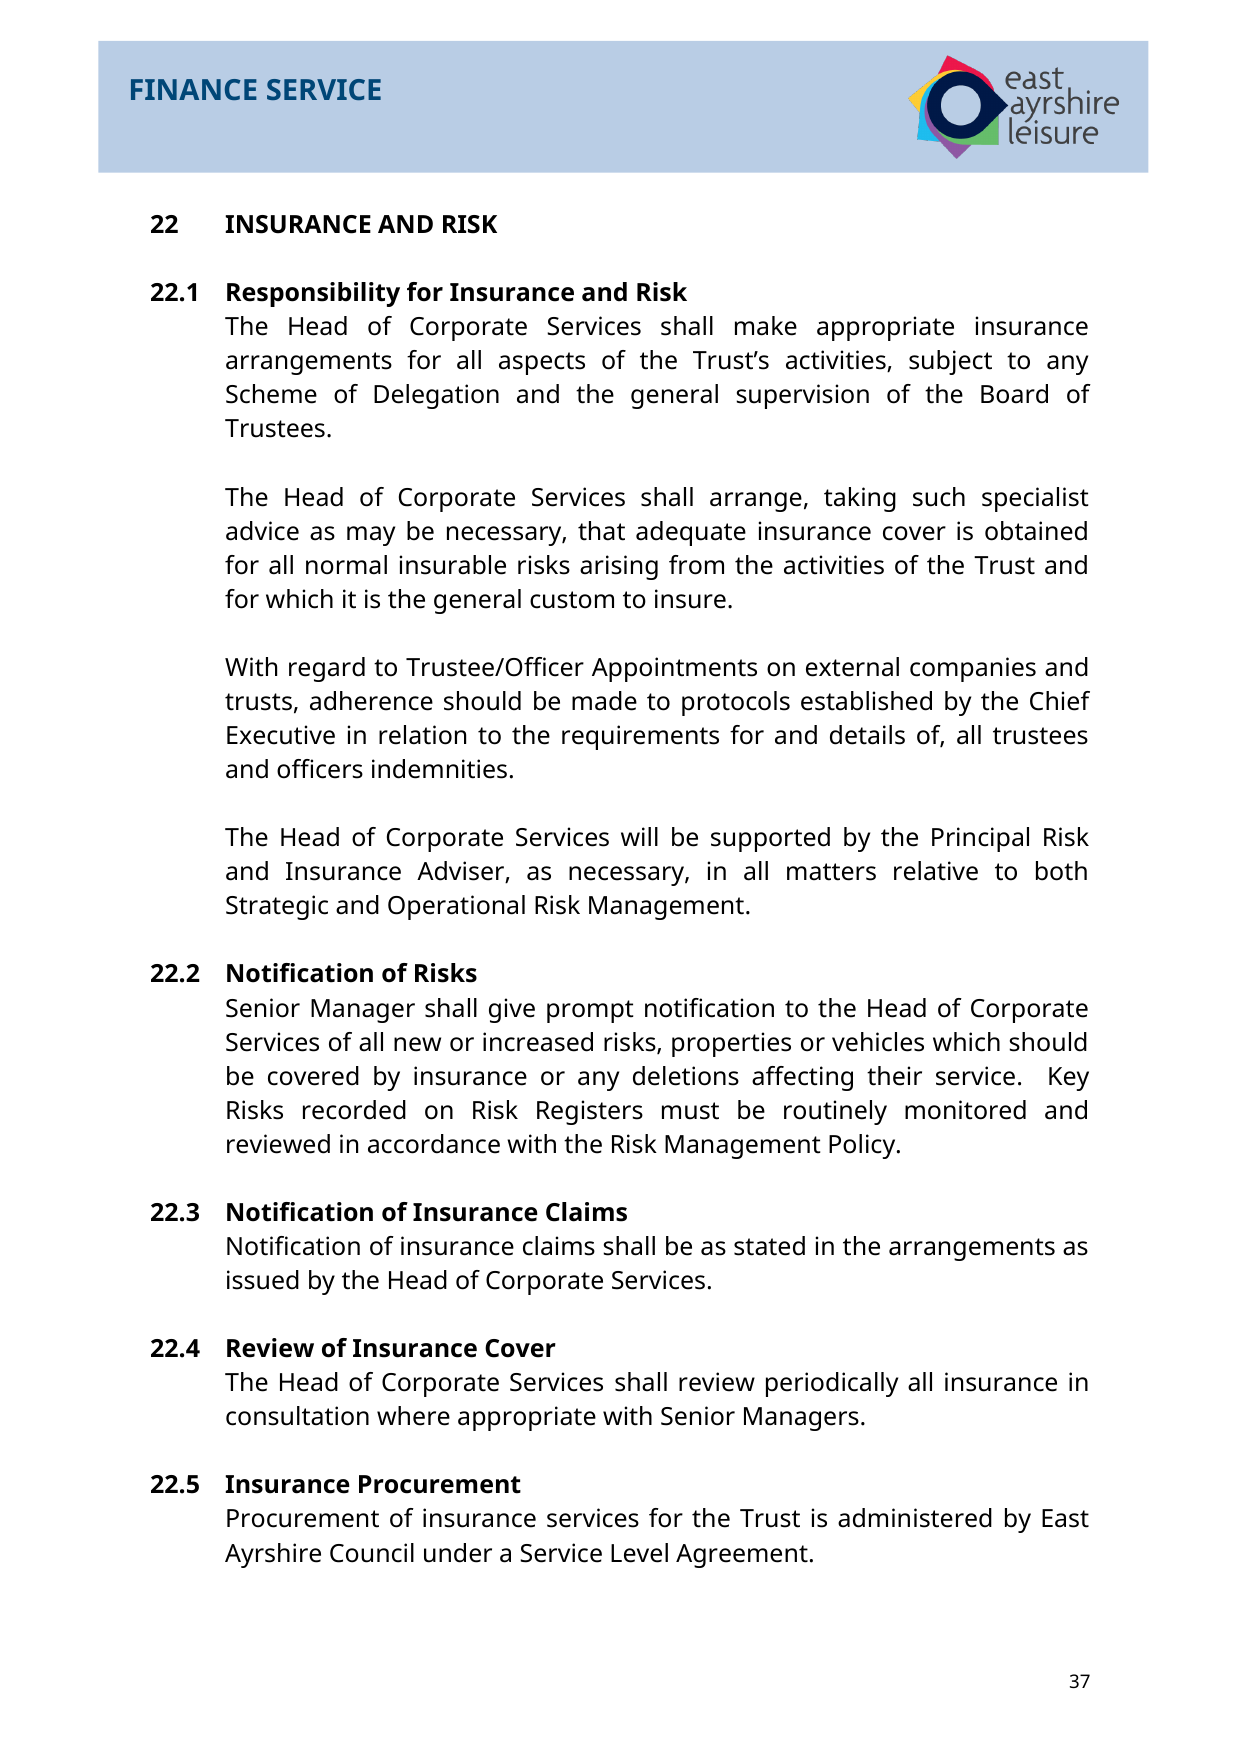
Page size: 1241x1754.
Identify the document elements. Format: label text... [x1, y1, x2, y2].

text The Head of Corporate Services shall arrange, taking such specialist advice as may be necessary, that adequate insurance cover is obtained for all normal insurable risks arising from the activities of the Trust and for which it is the general custom to insure. [225, 479, 1090, 616]
text With regard to Trustee/Officer Appointments on external companies and trusts, adherence should be made to protocols established by the Chief Executive in relation to the requirements for and details of, all trustees and officers indemnities. [225, 649, 1090, 786]
picture [887, 41, 1149, 174]
text 22.1 Responsibility for Insurance and Risk [150, 275, 1090, 309]
text 22.2 Notification of Risks [150, 956, 1090, 990]
text The Head of Corporate Services will be supported by the Principal Risk and Insurance Adviser, as necessary, in all matters relative to both Strategic and Operational Risk Management. [225, 820, 1090, 922]
text 22.4 Review of Insurance Cover [150, 1331, 1090, 1365]
text 22.3 Notification of Insurance Claims [150, 1194, 1090, 1229]
text The Head of Corporate Services shall make appropriate insurance arrangements for all aspects of the Trust’s activities, subject to any Scheme of Delegation and the general supervision of the Board of Trustees. [225, 309, 1090, 445]
text Procurement of insurance services for the Trust is administered by East Ayrshire Council under a Service Level Agreement. [225, 1501, 1090, 1569]
text 22 INSURANCE AND RISK [150, 207, 1090, 241]
text Senior Manager shall give prompt notification to the Head of Corporate Services of all new or increased risks, properties or vehicles which should be covered by insurance or any deletions affecting their service. Key Risks recorded on Risk Registers must be routinely monitored and reviewed in accordance with the Risk Management Policy. [225, 990, 1090, 1161]
text 22.5 Insurance Procurement [150, 1467, 1090, 1501]
text Notification of insurance claims shall be as stated in the arrangements as issued by the Head of Corporate Services. [225, 1229, 1090, 1297]
text The Head of Corporate Services shall review periodically all insurance in consultation where appropriate with Senior Managers. [225, 1365, 1090, 1433]
